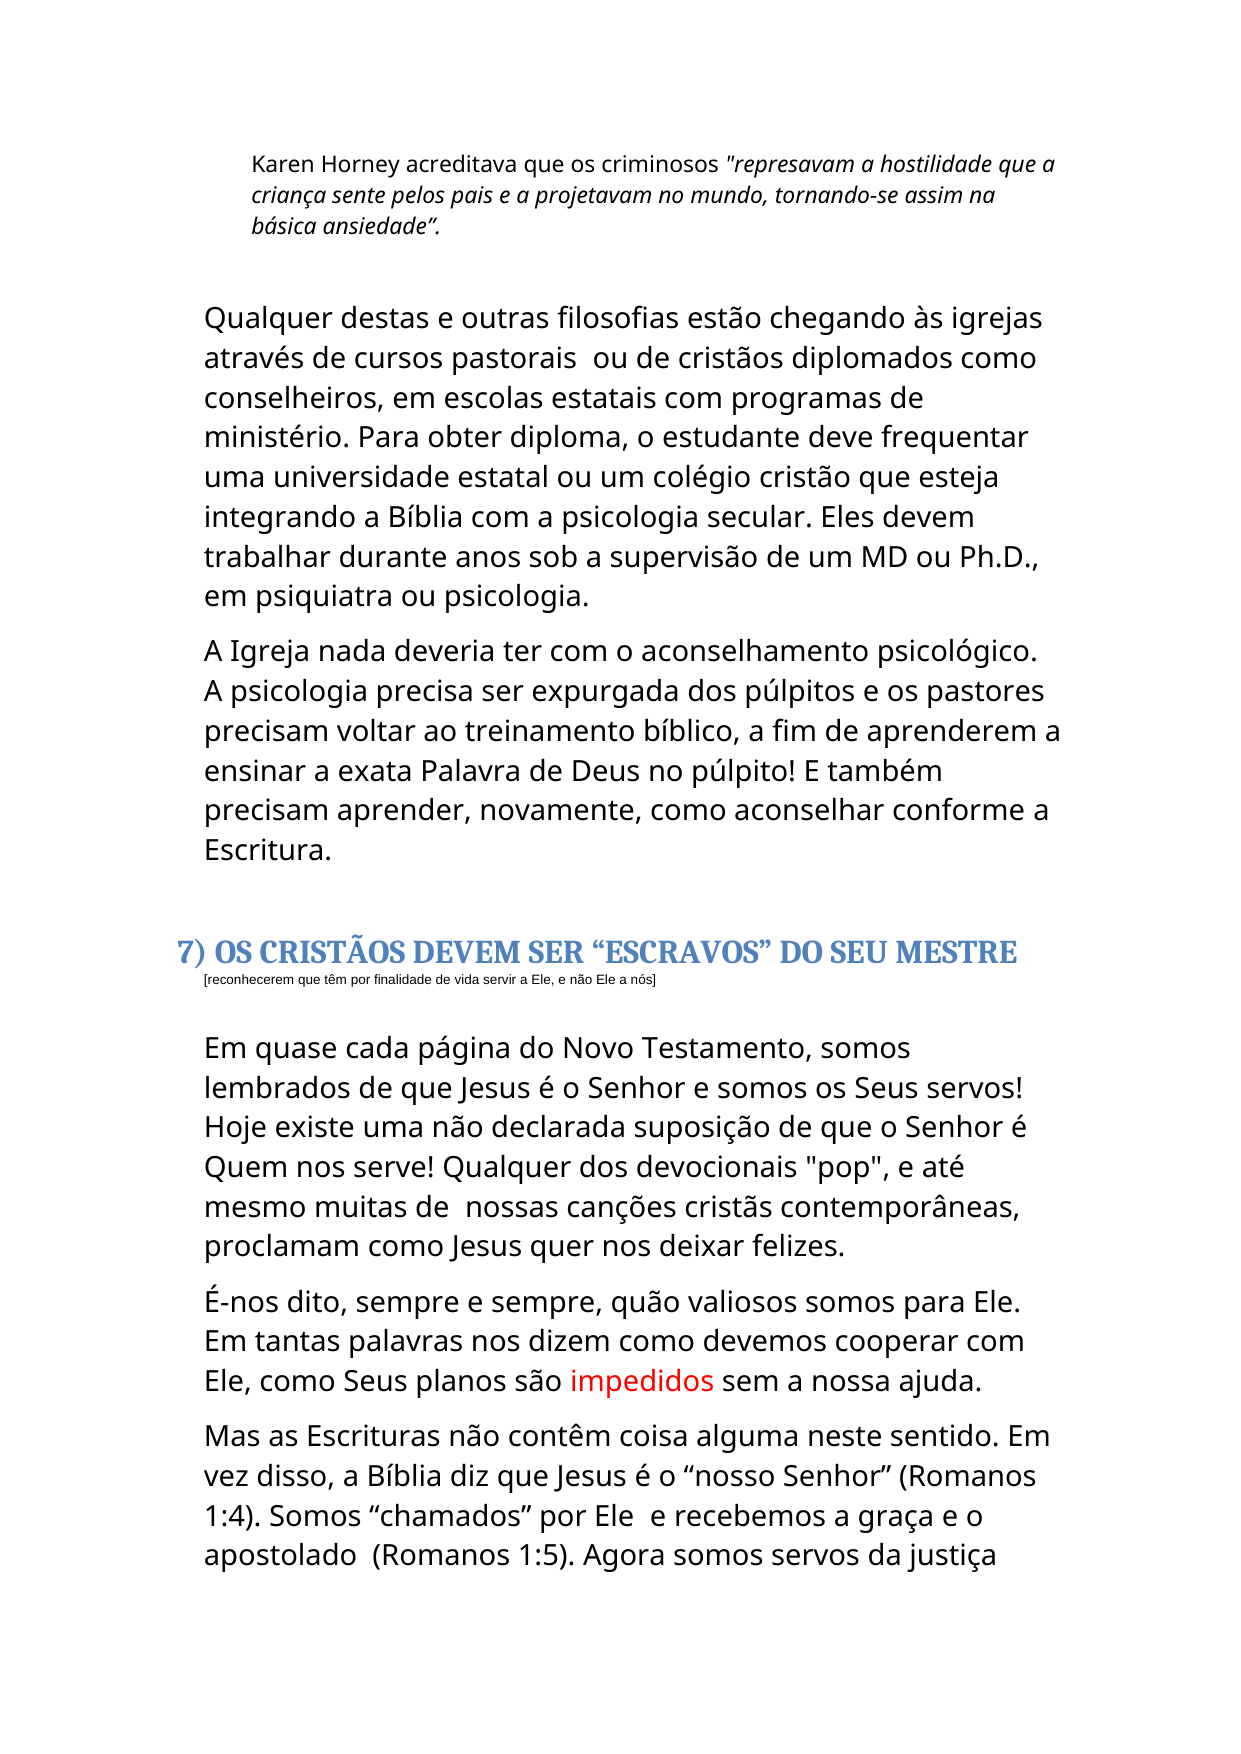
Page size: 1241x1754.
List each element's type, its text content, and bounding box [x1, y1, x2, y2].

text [251, 148, 1063, 241]
text Qualquer destas e outras filosofias estão chegando às igrejas através de cursos pastorais ou de cristãos diplomados como conselheiros, em escolas estatais com programas de ministério. Para obter diploma, o estudante deve frequentar uma universidade estatal ou um colégio cristão que esteja integrando a Bíblia com a psicologia secular. Eles devem trabalhar durante anos sob a supervisão de um MD ou Ph.D., em psiquiatra ou psicologia. A Igreja nada deveria ter com o aconselhamento psicológico. A psicologia precisa ser expurgada dos púlpitos e os pastores precisam voltar ao treinamento bíblico, a fim de aprenderem a ensinar a exata Palavra de Deus no púlpito! E também precisam aprender, novamente, como aconselhar conforme a Escritura. [204, 258, 1063, 913]
subtitle 7) OS CRISTÃOS DEVEM SER “ESCRAVOS” DO SEU MESTRE [177, 934, 1063, 972]
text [204, 972, 1063, 1574]
